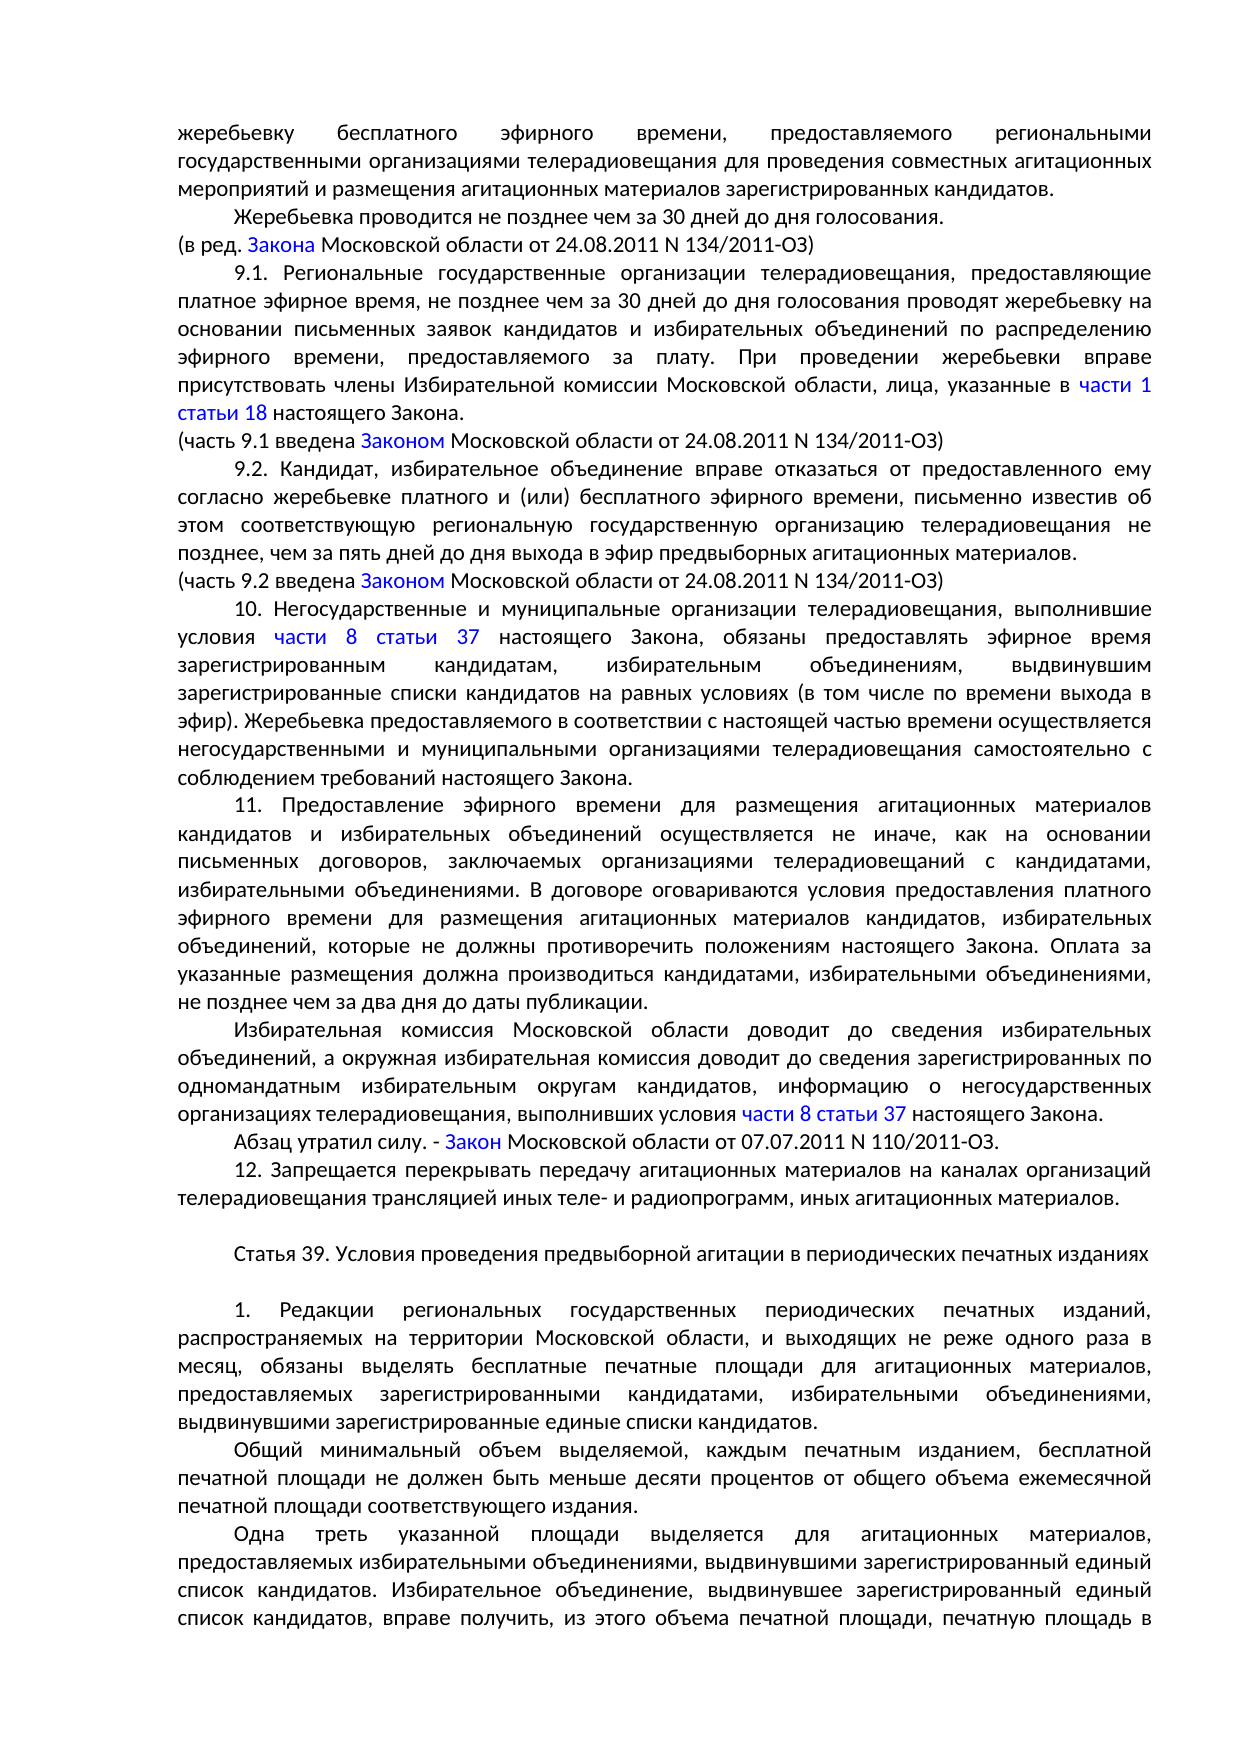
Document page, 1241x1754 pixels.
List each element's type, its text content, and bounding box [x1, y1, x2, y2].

text Жеребьевка проводится не позднее чем за 30 дней до дня голосования. [177, 202, 1152, 230]
text Избирательная комиссия Московской области доводит до сведения избирательных объединений, а окружная избирательная комиссия доводит до сведения зарегистрированных по одномандатным избирательным округам кандидатов, информацию о негосударственных организациях телерадиовещания, выполнивших условия части 8 статьи 37 настоящего Закона. [177, 1015, 1152, 1127]
text Общий минимальный объем выделяемой, каждым печатным изданием, бесплатной печатной площади не должен быть меньше десяти процентов от общего объема ежемесячной печатной площади соответствующего издания. [177, 1435, 1152, 1519]
text Абзац утратил силу. - Закон Московской области от 07.07.2011 N 110/2011-ОЗ. [177, 1127, 1152, 1155]
text (в ред. Закона Московской области от 24.08.2011 N 134/2011-ОЗ) [177, 230, 1152, 258]
text 12. Запрещается перекрывать передачу агитационных материалов на каналах организаций телерадиовещания трансляцией иных теле- и радиопрограмм, иных агитационных материалов. [177, 1155, 1152, 1211]
text 1. Редакции региональных государственных периодических печатных изданий, распространяемых на территории Московской области, и выходящих не реже одного раза в месяц, обязаны выделять бесплатные печатные площади для агитационных материалов, предоставляемых зарегистрированными кандидатами, избирательными объединениями, выдвинувшими зарегистрированные единые списки кандидатов. [177, 1295, 1152, 1435]
text 11. Предоставление эфирного времени для размещения агитационных материалов кандидатов и избирательных объединений осуществляется не иначе, как на основании письменных договоров, заключаемых организациями телерадиовещаний с кандидатами, избирательными объединениями. В договоре оговариваются условия предоставления платного эфирного времени для размещения агитационных материалов кандидатов, избирательных объединений, которые не должны противоречить положениям настоящего Закона. Оплата за указанные размещения должна производиться кандидатами, избирательными объединениями, не позднее чем за два дня до даты публикации. [177, 791, 1152, 1015]
text Статья 39. Условия проведения предвыборной агитации в периодических печатных изданиях [177, 1239, 1152, 1267]
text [177, 1519, 1152, 1631]
text (часть 9.1 введена Законом Московской области от 24.08.2011 N 134/2011-ОЗ) [177, 426, 1152, 454]
text 9.2. Кандидат, избирательное объединение вправе отказаться от предоставленного ему согласно жеребьевке платного и (или) бесплатного эфирного времени, письменно известив об этом соответствующую региональную государственную организацию телерадиовещания не позднее, чем за пять дней до дня выхода в эфир предвыборных агитационных материалов. [177, 454, 1152, 566]
text 10. Негосударственные и муниципальные организации телерадиовещания, выполнившие условия части 8 статьи 37 настоящего Закона, обязаны предоставлять эфирное время зарегистрированным кандидатам, избирательным объединениям, выдвинувшим зарегистрированные списки кандидатов на равных условиях (в том числе по времени выхода в эфир). Жеребьевка предоставляемого в соответствии с настоящей частью времени осуществляется негосударственными и муниципальными организациями телерадиовещания самостоятельно с соблюдением требований настоящего Закона. [177, 594, 1152, 791]
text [177, 118, 1152, 202]
text 9.1. Региональные государственные организации телерадиовещания, предоставляющие платное эфирное время, не позднее чем за 30 дней до дня голосования проводят жеребьевку на основании письменных заявок кандидатов и избирательных объединений по распределению эфирного времени, предоставляемого за плату. При проведении жеребьевки вправе присутствовать члены Избирательной комиссии Московской области, лица, указанные в части 1 статьи 18 настоящего Закона. [177, 258, 1152, 426]
text (часть 9.2 введена Законом Московской области от 24.08.2011 N 134/2011-ОЗ) [177, 566, 1152, 594]
